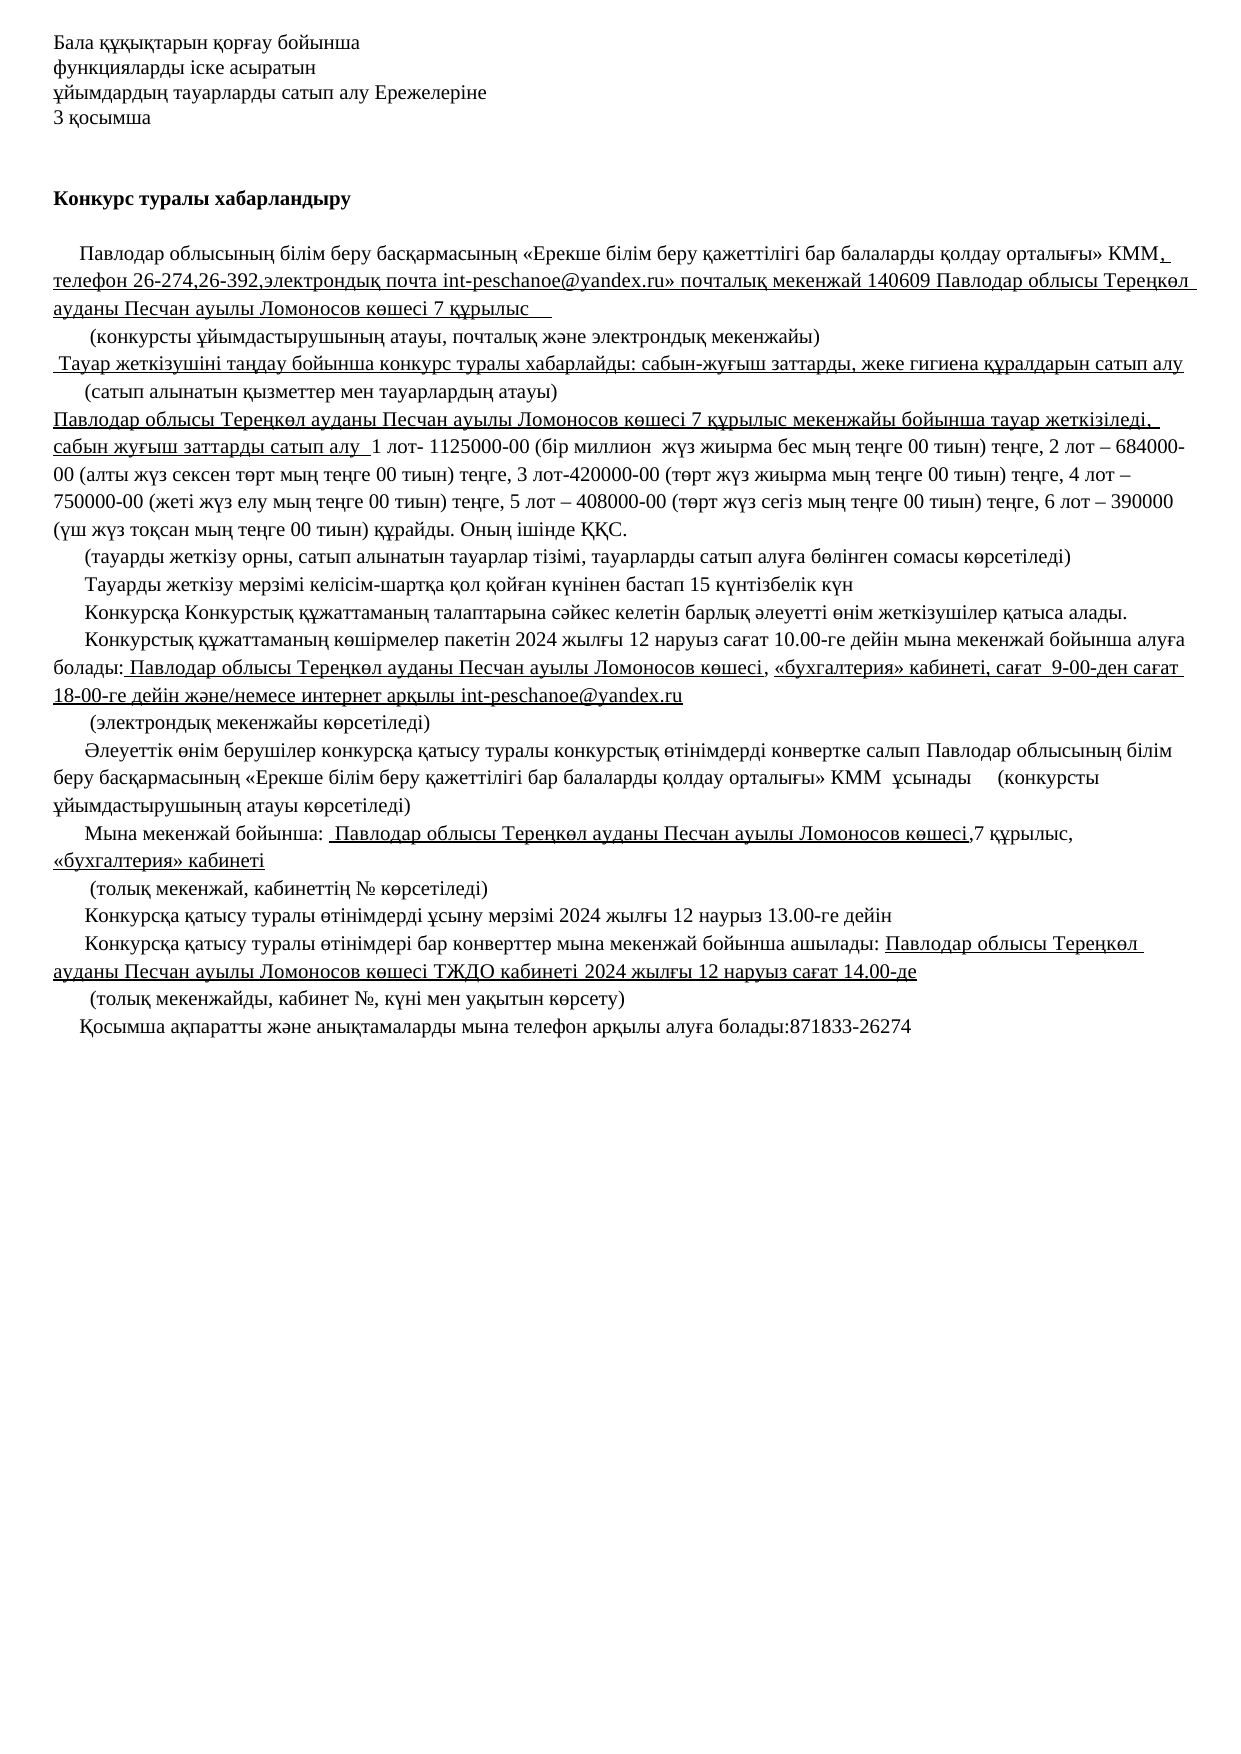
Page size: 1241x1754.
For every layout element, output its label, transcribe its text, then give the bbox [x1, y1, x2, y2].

text Әлеуеттік өнім берушілер конкурсқа қатысу туралы конкурстық өтінімдерді конвертке салып Павлодар облысының білім беру басқармасының «Ерекше білім беру қажеттілігі бар балаларды қолдау орталығы» КММ ұсынады (конкурсты ұйымдастырушының атауы көрсетіледі) [53, 738, 1199, 817]
text (толық мекенжайды, кабинет №, күні мен уақытын көрсету) [53, 986, 1199, 1010]
text Қосымша ақпаратты және анықтамаларды мына телефон арқылы алуға болады:871833-26274 [53, 1014, 1199, 1038]
text Павлодар облысының білім беру басқармасының «Ерекше білім беру қажеттілігі бар балаларды қолдау орталығы» КММ, телефон 26-274,26-392,электрондық почта int-реschanoe@yandex.ru» почталық мекенжай 140609 Павлодар облысы Тереңкөл ауданы Песчан ауылы Ломоносов көшесі 7 құрылыс [53, 241, 1199, 320]
text (электрондық мекенжайы көрсетіледі) [53, 710, 1199, 734]
text ұйымдардың тауарларды сатып алу Ережелеріне [53, 80, 1199, 104]
text Конкурсқа қатысу туралы өтінімдерді ұсыну мерзімі 2024 жылғы 12 наурыз 13.00-ге дейін [53, 903, 1199, 927]
text Конкурсқа қатысу туралы өтінімдері бар конверттер мына мекенжай бойынша ашылады: Павлодар облысы Тереңкөл ауданы Песчан ауылы Ломоносов көшесі ТЖДО кабинеті 2024 жылғы 12 наруыз сағат 14.00-де [53, 931, 1199, 983]
text Конкурстық құжаттаманың көшірмелер пакетін 2024 жылғы 12 наруыз сағат 10.00-ге дейін мына мекенжай бойынша алуға болады: Павлодар облысы Тереңкөл ауданы Песчан ауылы Ломоносов көшесі, «бухгалтерия» кабинеті, сағат 9-00-ден сағат 18-00-ге дейін және/немесе интернет арқылы int-реschanoe@yandex.ru [53, 627, 1199, 707]
text 3 қосымша [53, 105, 1199, 129]
text Конкурсқа Конкурстық құжаттаманың талаптарына сәйкес келетін барлық әлеуетті өнім жеткізушілер қатыса алады. [53, 600, 1199, 624]
text Павлодар облысы Тереңкөл ауданы Песчан ауылы Ломоносов көшесі 7 құрылыс мекенжайы бойынша тауар жеткізіледі, сабын жуғыш заттарды сатып алу 1 лот- 1125000-00 (бір миллион жүз жиырма бес мың теңге 00 тиын) теңге, 2 лот – 684000-00 (алты жүз сексен төрт мың теңге 00 тиын) теңге, 3 лот-420000-00 (төрт жүз жиырма мың теңге 00 тиын) теңге, 4 лот – 750000-00 (жеті жүз елу мың теңге 00 тиын) теңге, 5 лот – 408000-00 (төрт жүз сегіз мың теңге 00 тиын) теңге, 6 лот – 390000 (үш жүз тоқсан мың теңге 00 тиын) құрайды. Оның ішінде ҚҚС. [53, 406, 1199, 541]
text (толық мекенжай, кабинеттің № көрсетіледі) [53, 876, 1199, 900]
text Мына мекенжай бойынша: Павлодар облысы Тереңкөл ауданы Песчан ауылы Ломоносов көшесі,7 құрылыс, «бухгалтерия» кабинеті [53, 821, 1199, 872]
text (сатып алынатын қызметтер мен тауарлардың атауы) [53, 379, 1199, 403]
text Тауар жеткізушіні таңдау бойынша конкурс туралы хабарлайды: сабын-жуғыш заттарды, жеке гигиена құралдарын сатып алу [53, 351, 1199, 375]
text Тауарды жеткізу мерзімі келісім-шартқа қол қойған күнінен бастап 15 күнтізбелік күн [53, 572, 1199, 596]
text Конкурс туралы хабарландыру [53, 186, 1199, 210]
text Бала құқықтарын қорғау бойынша [53, 29, 1199, 54]
text функцияларды іске асыратын [53, 55, 1199, 79]
text (тауарды жеткізу орны, сатып алынатын тауарлар тізімі, тауарларды сатып алуға бөлінген сомасы көрсетіледі) [53, 544, 1199, 568]
text (конкурсты ұйымдастырушының атауы, почталық және электрондық мекенжайы) [53, 324, 1199, 348]
